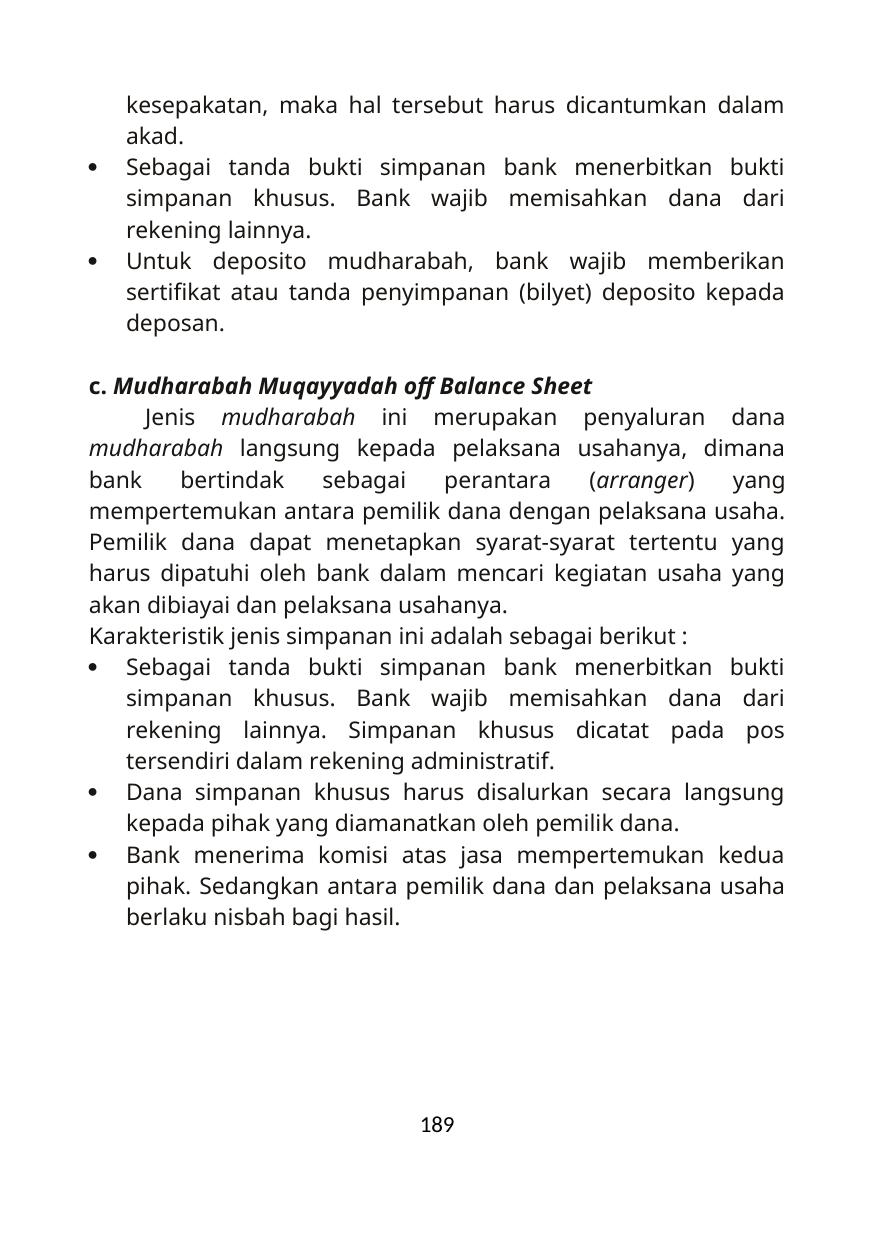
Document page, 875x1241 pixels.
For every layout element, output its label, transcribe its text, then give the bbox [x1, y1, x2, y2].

list Sebagai tanda bukti simpanan bank menerbitkan bukti simpanan khusus. Bank wajib memisahkan dana dari rekening lainnya. [89, 151, 785, 245]
list Bank menerima komisi atas jasa mempertemukan kedua pihak. Sedangkan antara pemilik dana dan pelaksana usaha berlaku nisbah bagi hasil. [89, 839, 785, 932]
text Karakteristik jenis simpanan ini adalah sebagai berikut : [89, 620, 785, 651]
list Dana simpanan khusus harus disalurkan secara langsung kepada pihak yang diamanatkan oleh pemilik dana. [89, 776, 785, 839]
text Jenis mudharabah ini merupakan penyaluran dana mudharabah langsung kepada pelaksana usahanya, dimana bank bertindak sebagai perantara (arranger) yang mempertemukan antara pemilik dana dengan pelaksana usaha. Pemilik dana dapat menetapkan syarat-syarat tertentu yang harus dipatuhi oleh bank dalam mencari kegiatan usaha yang akan dibiayai dan pelaksana usahanya. [89, 401, 785, 620]
list Sebagai tanda bukti simpanan bank menerbitkan bukti simpanan khusus. Bank wajib memisahkan dana dari rekening lainnya. Simpanan khusus dicatat pada pos tersendiri dalam rekening administratif. [89, 651, 785, 776]
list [89, 89, 785, 151]
text c. Mudharabah Muqayyadah off Balance Sheet [89, 370, 785, 401]
list Untuk deposito mudharabah, bank wajib memberikan sertifikat atau tanda penyimpanan (bilyet) deposito kepada deposan. [89, 245, 785, 339]
